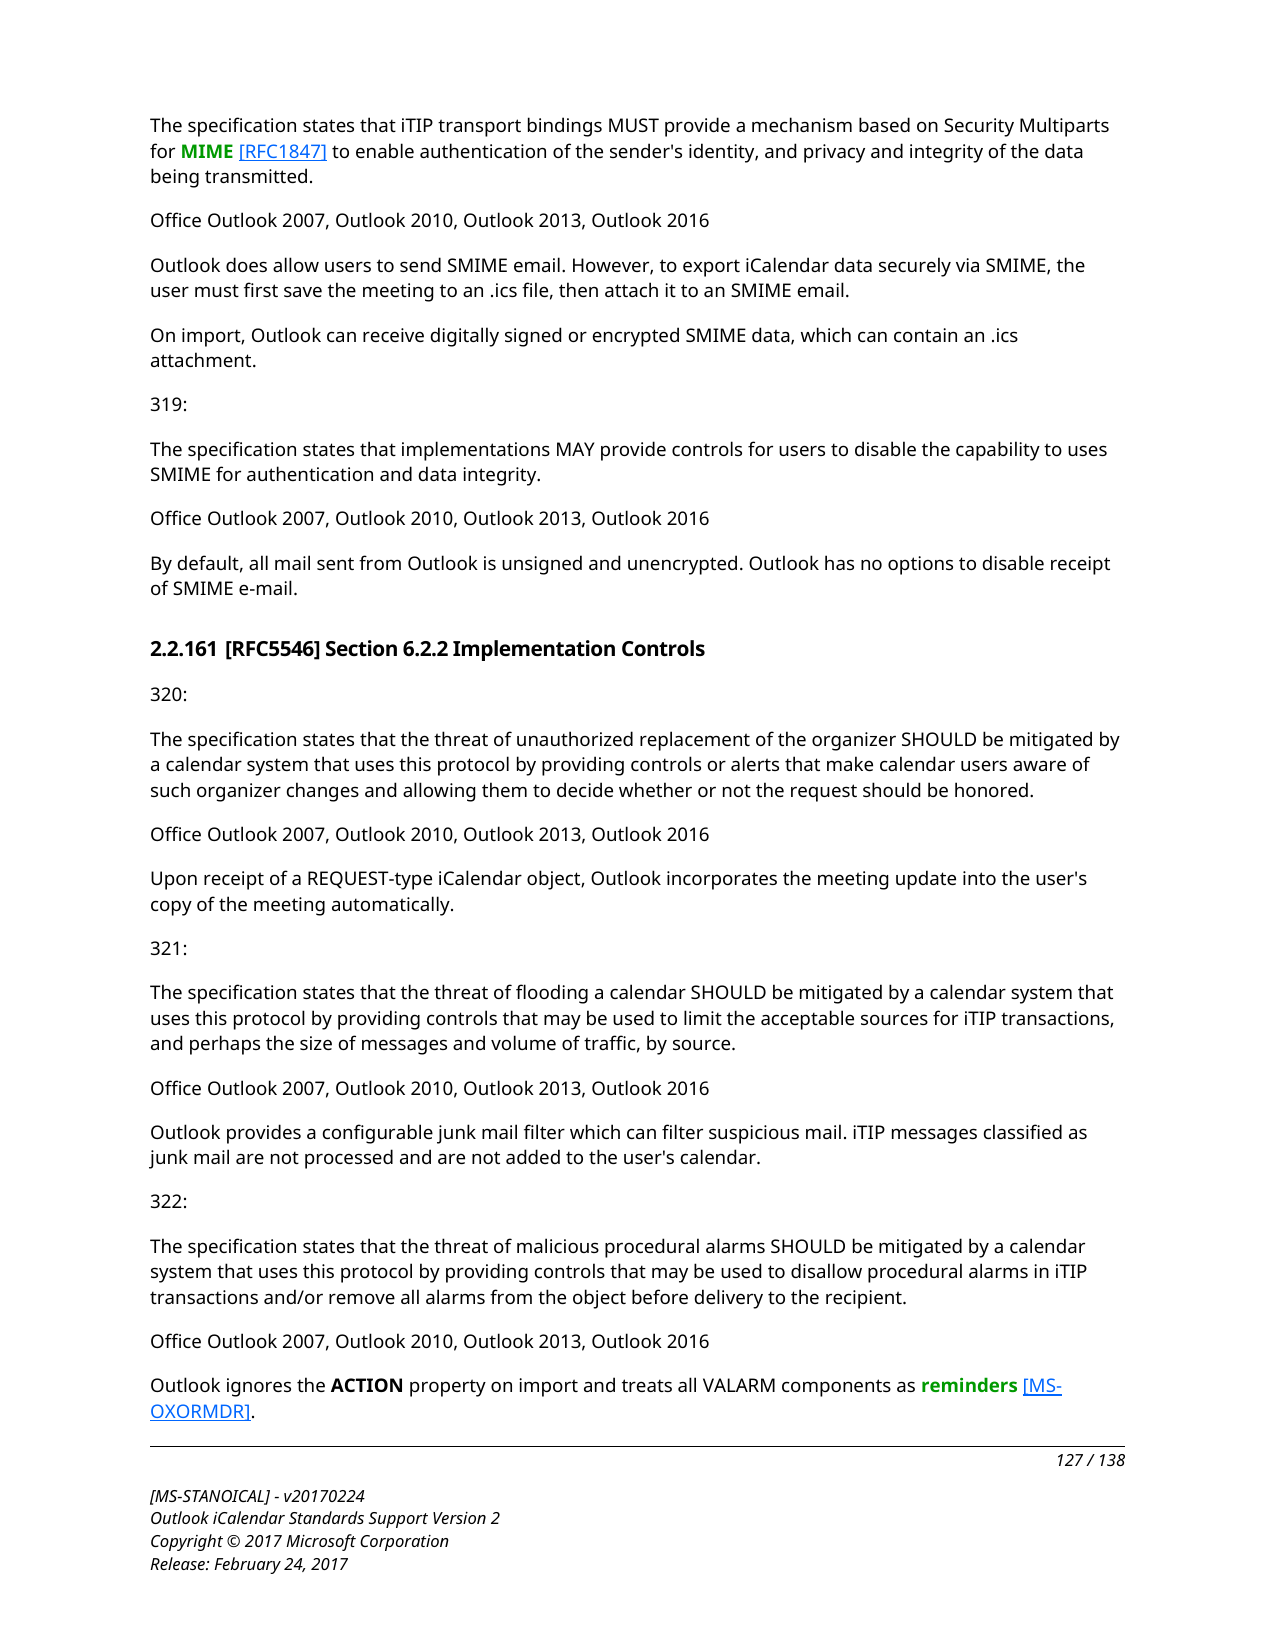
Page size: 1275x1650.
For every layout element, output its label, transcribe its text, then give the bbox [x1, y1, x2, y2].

text V0319: [150, 392, 1125, 417]
text Outlook does allow users to send SMIME email. However, to export iCalendar data securely via SMIME, the user must first save the meeting to an .ics file, then attach it to an SMIME email. [150, 252, 1125, 303]
text Outlook provides a configurable junk mail filter which can filter suspicious mail. iTIP messages classified as junk mail are not processed and are not added to the user's calendar. [150, 1119, 1125, 1170]
text Office Outlook 2007, Outlook 2010, Outlook 2013, Outlook 2016 [150, 821, 1125, 847]
text Office Outlook 2007, Outlook 2010, Outlook 2013, Outlook 2016 [150, 506, 1125, 531]
text V0321: [150, 935, 1125, 961]
text V0322: [150, 1189, 1125, 1214]
text On import, Outlook can receive digitally signed or encrypted SMIME data, which can contain an .ics attachment. [150, 322, 1125, 373]
subtitle [RFC5546] Section 6.2.2 Implementation Controls [150, 634, 1125, 663]
text The specification states that the threat of flooding a calendar SHOULD be mitigated by a calendar system that uses this protocol by providing controls that may be used to limit the acceptable sources for iTIP transactions, and perhaps the size of messages and volume of traffic, by source. [150, 979, 1125, 1056]
text The specification states that the threat of malicious procedural alarms SHOULD be mitigated by a calendar system that uses this protocol by providing controls that may be used to disallow procedural alarms in iTIP transactions and/or remove all alarms from the object before delivery to the recipient. [150, 1233, 1125, 1310]
text The specification states that implementations MAY provide controls for users to disable the capability to uses SMIME for authentication and data integrity. [150, 436, 1125, 487]
text Office Outlook 2007, Outlook 2010, Outlook 2013, Outlook 2016 [150, 1075, 1125, 1100]
text Outlook ignores the ACTION property on import and treats all VALARM components as reminders [MS-OXORMDR]. [150, 1373, 1125, 1424]
text Upon receipt of a REQUEST-type iCalendar object, Outlook incorporates the meeting update into the user's copy of the meeting automatically. [150, 865, 1125, 916]
text Office Outlook 2007, Outlook 2010, Outlook 2013, Outlook 2016 [150, 208, 1125, 233]
text V0320: [150, 682, 1125, 707]
text By default, all mail sent from Outlook is unsigned and unencrypted. Outlook has no options to disable receipt of SMIME e-mail. [150, 550, 1125, 601]
text The specification states that iTIP transport bindings MUST provide a mechanism based on Security Multiparts for MIME [RFC1847] to enable authentication of the sender's identity, and privacy and integrity of the data being transmitted. [150, 112, 1125, 189]
text Office Outlook 2007, Outlook 2010, Outlook 2013, Outlook 2016 [150, 1328, 1125, 1354]
text The specification states that the threat of unauthorized replacement of the organizer SHOULD be mitigated by a calendar system that uses this protocol by providing controls or alerts that make calendar users aware of such organizer changes and allowing them to decide whether or not the request should be honored. [150, 726, 1125, 802]
